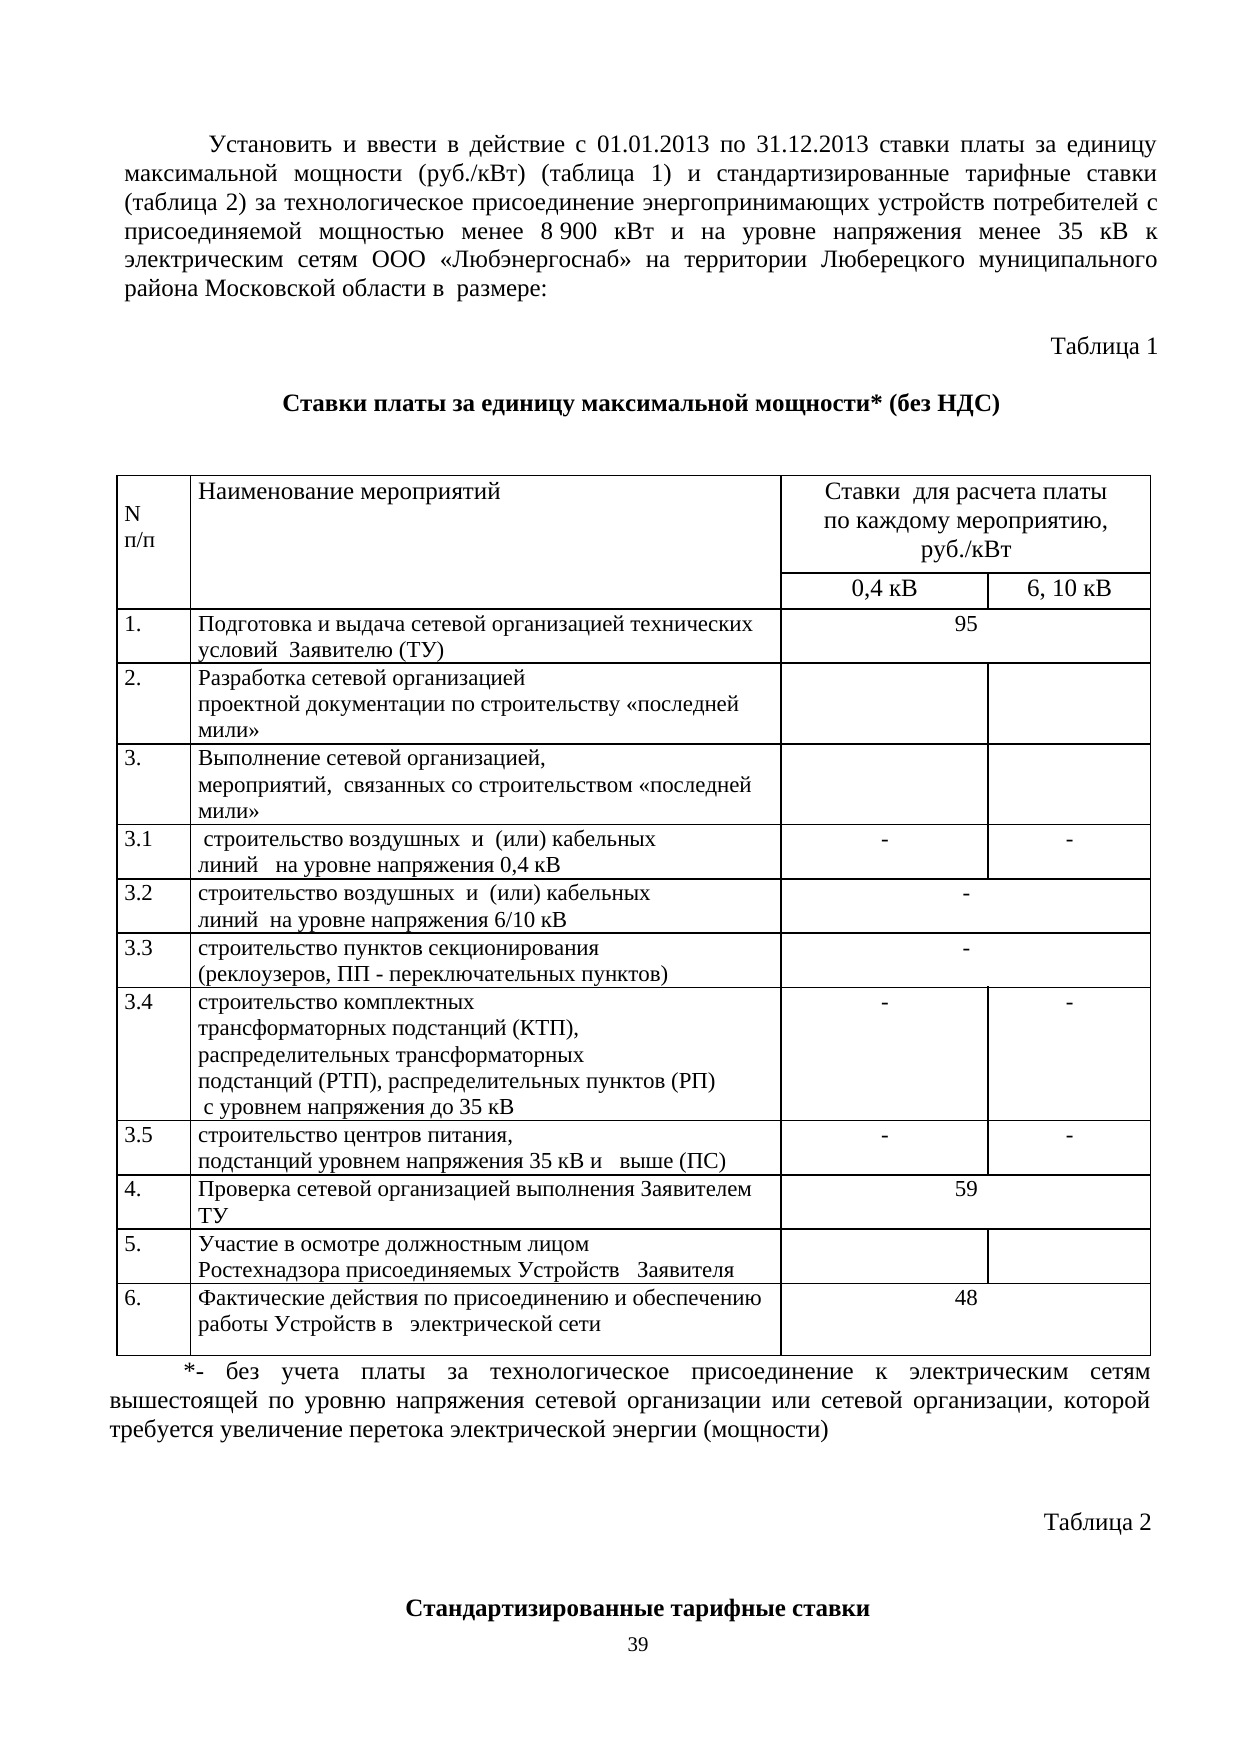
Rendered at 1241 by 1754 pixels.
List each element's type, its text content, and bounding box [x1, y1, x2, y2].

text Ставки платы за единицу максимальной мощности* (без НДС) [124, 388, 1158, 417]
text Таблица 2 [50, 1507, 1152, 1536]
table_header Ставки для расчета платы по каждому мероприятию, руб./кВт [782, 476, 1150, 572]
table_cell - [989, 1121, 1150, 1174]
table_cell 3.3 [118, 934, 190, 986]
table_cell 6. [118, 1284, 190, 1355]
table_cell - [782, 988, 987, 1120]
text Стандартизированные тарифные ставки [50, 1593, 1152, 1622]
table_cell - [782, 880, 1150, 932]
table_cell 0,4 кВ [782, 574, 987, 608]
table_cell [782, 664, 987, 743]
table_cell Проверка сетевой организацией выполнения Заявителем ТУ [191, 1176, 780, 1228]
table_cell Подготовка и выдача сетевой организацией технических условий Заявителю (ТУ) [191, 610, 780, 662]
table_cell - [782, 825, 987, 878]
table_cell строительство пунктов секционирования (реклоузеров, ПП - переключательных пунктов) [191, 934, 780, 986]
table_cell 5. [118, 1230, 190, 1282]
text Таблица 1 [124, 331, 1158, 359]
table_cell строительство воздушных и (или) кабельных линий на уровне напряжения 0,4 кВ [191, 825, 780, 878]
table_cell строительство воздушных и (или) кабельных линий на уровне напряжения 6/10 кВ [191, 880, 780, 932]
table_cell 1. [118, 610, 190, 662]
table_cell - [989, 988, 1150, 1120]
text *- без учета платы за технологическое присоединение к электрическим сетям вышестоящей по уровню напряжения сетевой организации или сетевой организации, которой требуется увеличение перетока электрической энергии (мощности) [109, 1356, 1152, 1442]
table_cell 3.2 [118, 880, 190, 932]
table_cell строительство комплектных трансформаторных подстанций (КТП), распределительных трансформаторных подстанций (РТП), распределительных пунктов (РП) с уровнем напряжения до 35 кВ [191, 988, 780, 1120]
table_header Наименование мероприятий [191, 476, 780, 608]
table_cell [782, 1230, 987, 1282]
table_cell Фактические действия по присоединению и обеспечению работы Устройств в электрической сети [191, 1284, 780, 1355]
table_cell 3.5 [118, 1121, 190, 1174]
table_cell 4. [118, 1176, 190, 1228]
table_cell 59 [782, 1176, 1150, 1228]
table_cell - [782, 1121, 987, 1174]
table_cell строительство центров питания, подстанций уровнем напряжения 35 кВ и выше (ПС) [191, 1121, 780, 1174]
table_cell 2. [118, 664, 190, 743]
table_cell - [782, 934, 1150, 986]
table_cell [989, 664, 1150, 743]
table_cell 3. [118, 745, 190, 823]
table_cell - [989, 825, 1150, 878]
table_cell 3.1 [118, 825, 190, 878]
table_cell Участие в осмотре должностным лицом Ростехнадзора присоединяемых Устройств Заявителя [191, 1230, 780, 1282]
table_cell Разработка сетевой организацией проектной документации по строительству «последней мили» [191, 664, 780, 743]
table_cell 48 [782, 1284, 1150, 1355]
table_cell 6, 10 кВ [989, 574, 1150, 608]
table_header N п/п [118, 476, 190, 608]
table_cell Выполнение сетевой организацией, мероприятий, связанных со строительством «последней мили» [191, 745, 780, 823]
table_cell [989, 1230, 1150, 1282]
text Установить и ввести в действие с 01.01.2013 по 31.12.2013 ставки платы за единицу максимальной мощности (руб./кВт) (таблица 1) и стандартизированные тарифные ставки (таблица 2) за технологическое присоединение энергопринимающих устройств потребителей с присоединяемой мощностью менее 8 900 кВт и на уровне напряжения менее 35 кВ к электрическим сетям ООО «Любэнергоснаб» на территории Люберецкого муниципального района Московской области в размере: [124, 129, 1158, 302]
table_cell [989, 745, 1150, 823]
table_cell [782, 745, 987, 823]
table_cell 95 [782, 610, 1150, 662]
table_cell 3.4 [118, 988, 190, 1120]
